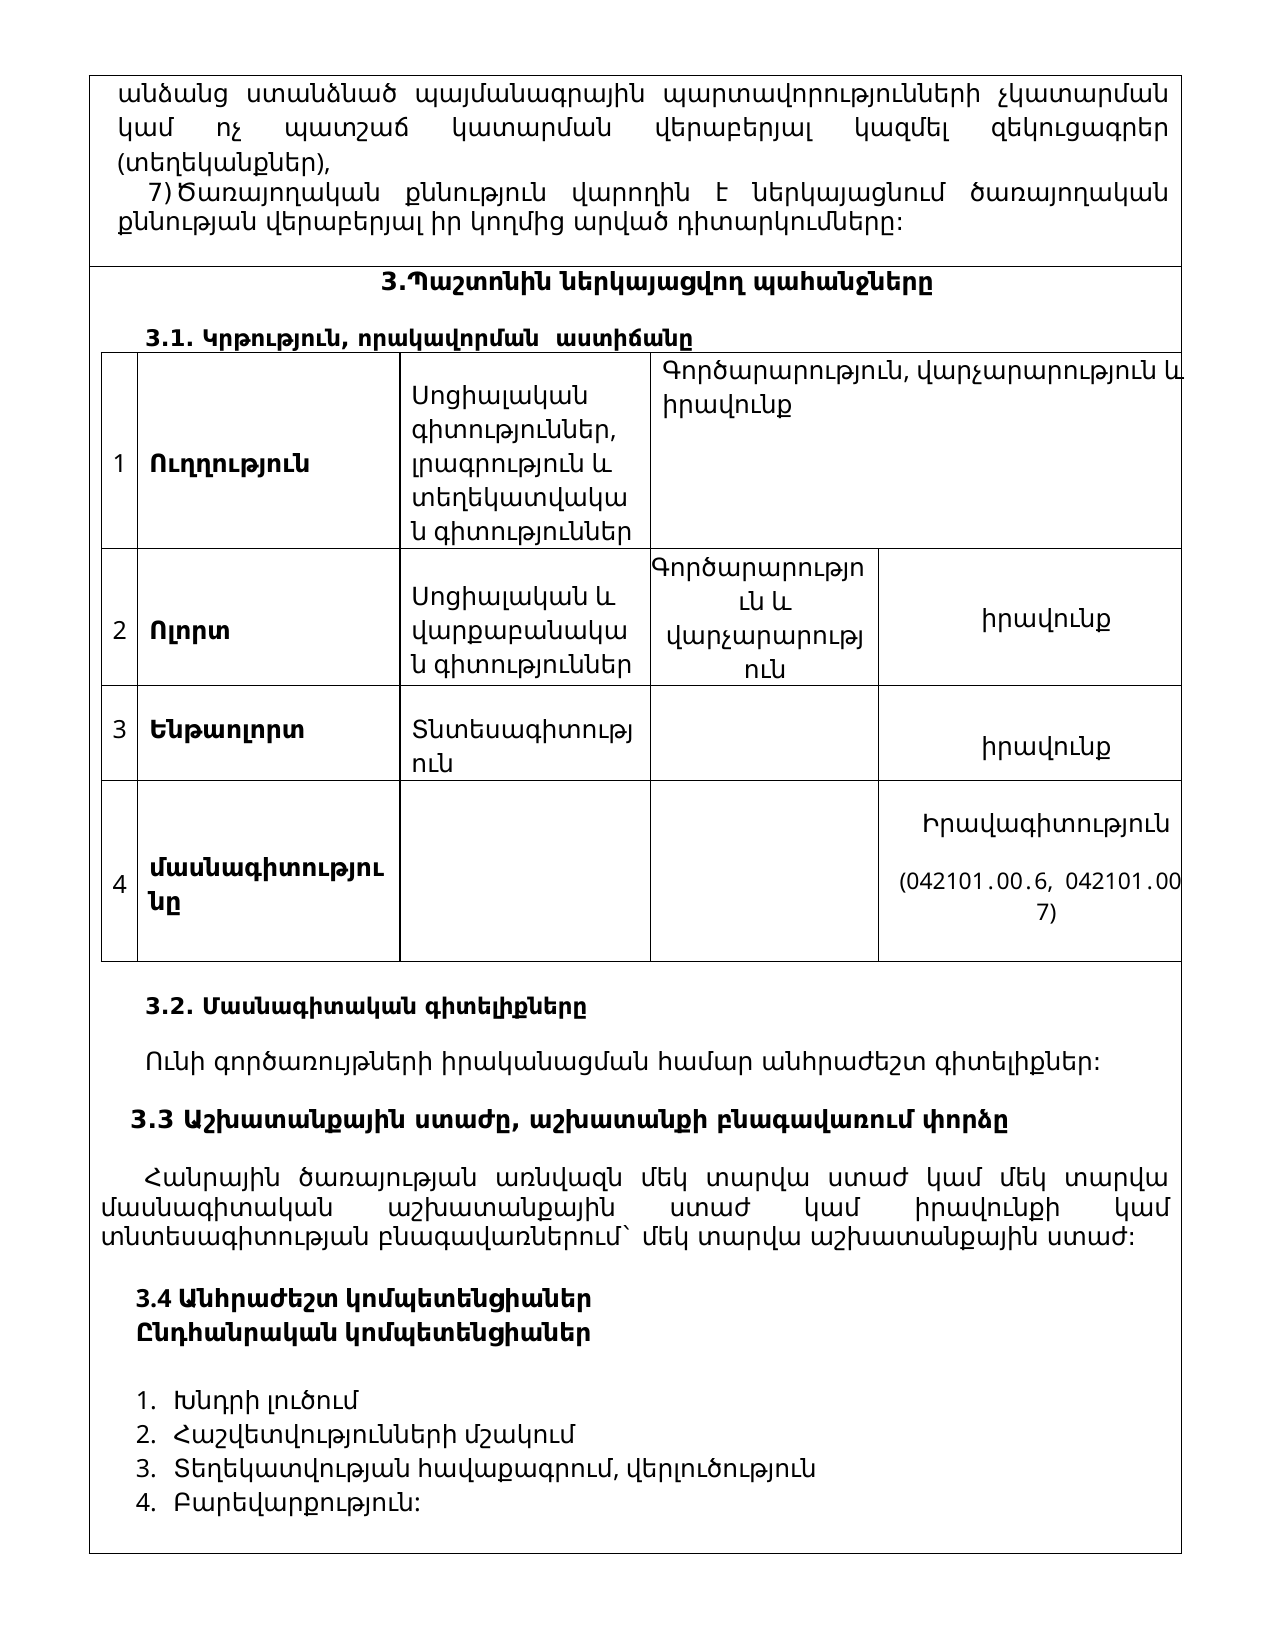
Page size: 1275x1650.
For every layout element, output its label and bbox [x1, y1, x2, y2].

table_cell [90, 76, 1181, 266]
table_cell [90, 267, 1181, 1553]
